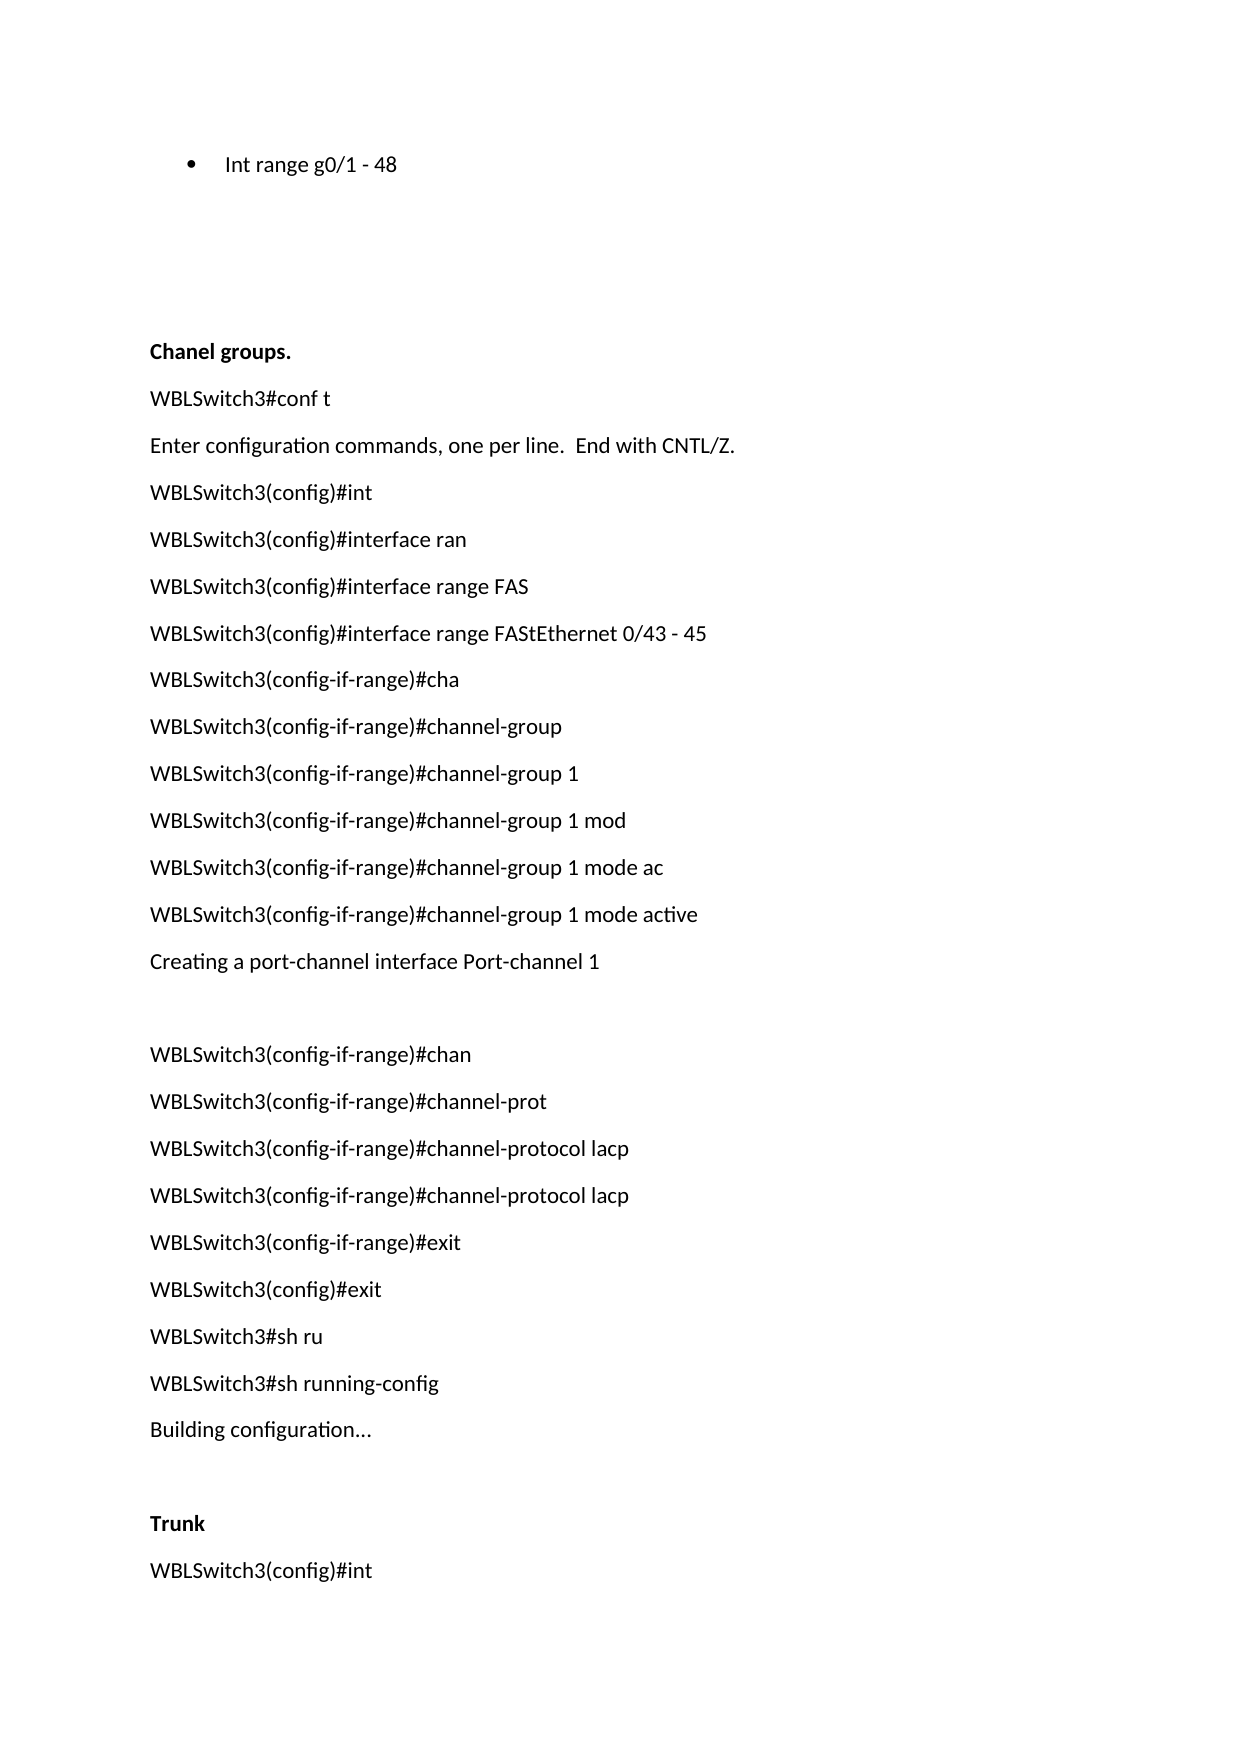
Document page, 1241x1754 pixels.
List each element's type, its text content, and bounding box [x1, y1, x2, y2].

text WBLSwitch3(config-if-range)#channel-group 1 mod [150, 806, 1090, 834]
text WBLSwitch3(config-if-range)#channel-group [150, 712, 1090, 741]
text WBLSwitch3(config)#interface range FAStEthernet 0/43 - 45 [150, 619, 1090, 647]
text Trunk [150, 1509, 1090, 1537]
text Building configuration... [150, 1416, 1090, 1444]
text Enter configuration commands, one per line. End with CNTL/Z. [150, 431, 1090, 459]
text WBLSwitch3(config-if-range)#chan [150, 1041, 1090, 1069]
text WBLSwitch3(config-if-range)#cha [150, 666, 1090, 694]
text WBLSwitch3(config-if-range)#channel-group 1 mode ac [150, 853, 1090, 881]
text WBLSwitch3(config-if-range)#exit [150, 1228, 1090, 1256]
text WBLSwitch3#sh running-config [150, 1369, 1090, 1397]
text WBLSwitch3(config-if-range)#channel-group 1 [150, 759, 1090, 787]
list Int range g0/1 - 48 [187, 150, 1090, 178]
text WBLSwitch3(config-if-range)#channel-prot [150, 1087, 1090, 1116]
text Chanel groups. [150, 337, 1090, 366]
text WBLSwitch3(config)#exit [150, 1275, 1090, 1303]
text WBLSwitch3(config-if-range)#channel-protocol lacp [150, 1181, 1090, 1209]
text WBLSwitch3#conf t [150, 384, 1090, 412]
text WBLSwitch3(config-if-range)#channel-group 1 mode active [150, 900, 1090, 928]
text WBLSwitch3(config)#int [150, 1556, 1090, 1584]
text WBLSwitch3#sh ru [150, 1322, 1090, 1350]
text WBLSwitch3(config-if-range)#channel-protocol lacp [150, 1134, 1090, 1162]
text Creating a port-channel interface Port-channel 1 [150, 947, 1090, 975]
text WBLSwitch3(config)#interface ran [150, 525, 1090, 553]
text WBLSwitch3(config)#int [150, 478, 1090, 506]
text WBLSwitch3(config)#interface range FAS [150, 572, 1090, 600]
